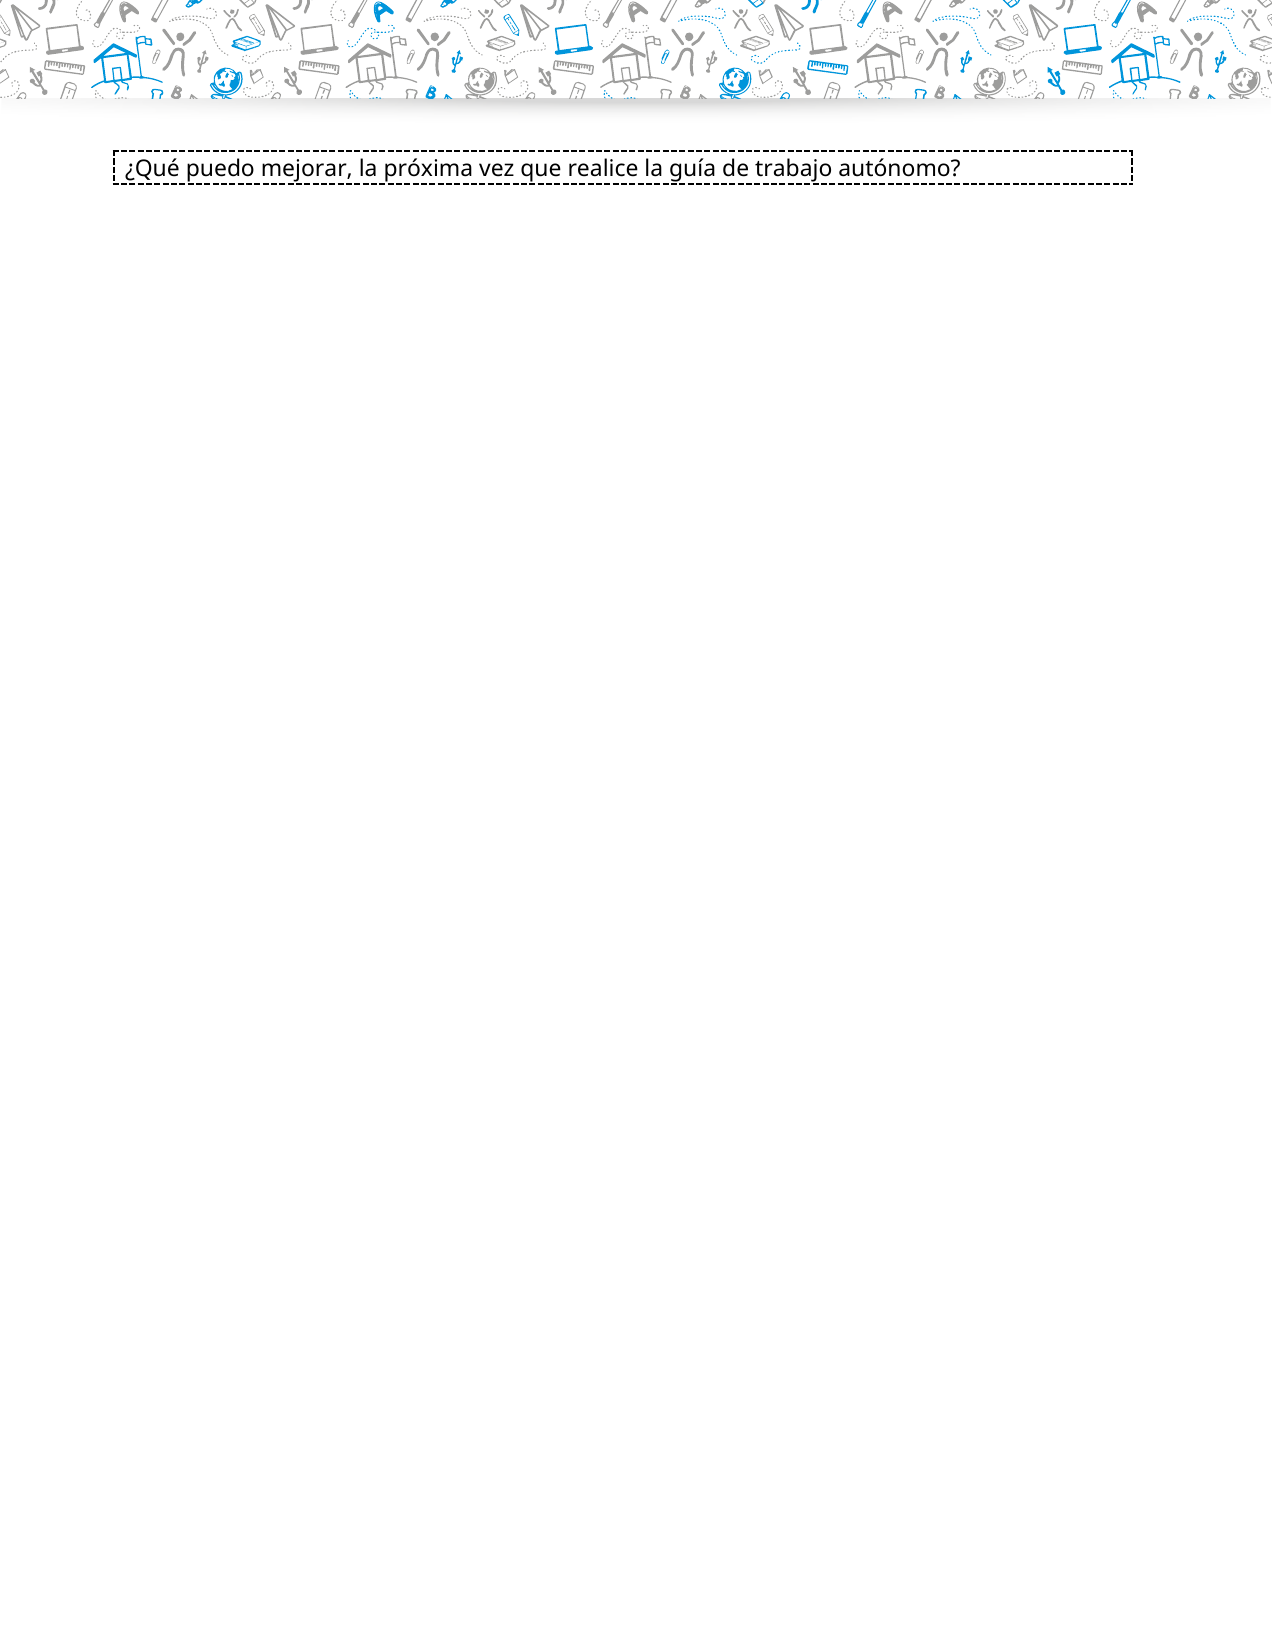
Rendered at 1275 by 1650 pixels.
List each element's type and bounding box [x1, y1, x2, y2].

table_cell [114, 150, 1132, 183]
picture [1112, 90, 1122, 99]
picture [236, 39, 258, 48]
picture [387, 24, 395, 33]
picture [730, 50, 738, 56]
picture [503, 15, 520, 35]
picture [968, 24, 975, 32]
picture [603, 90, 608, 99]
picture [1239, 50, 1246, 56]
picture [720, 32, 725, 41]
